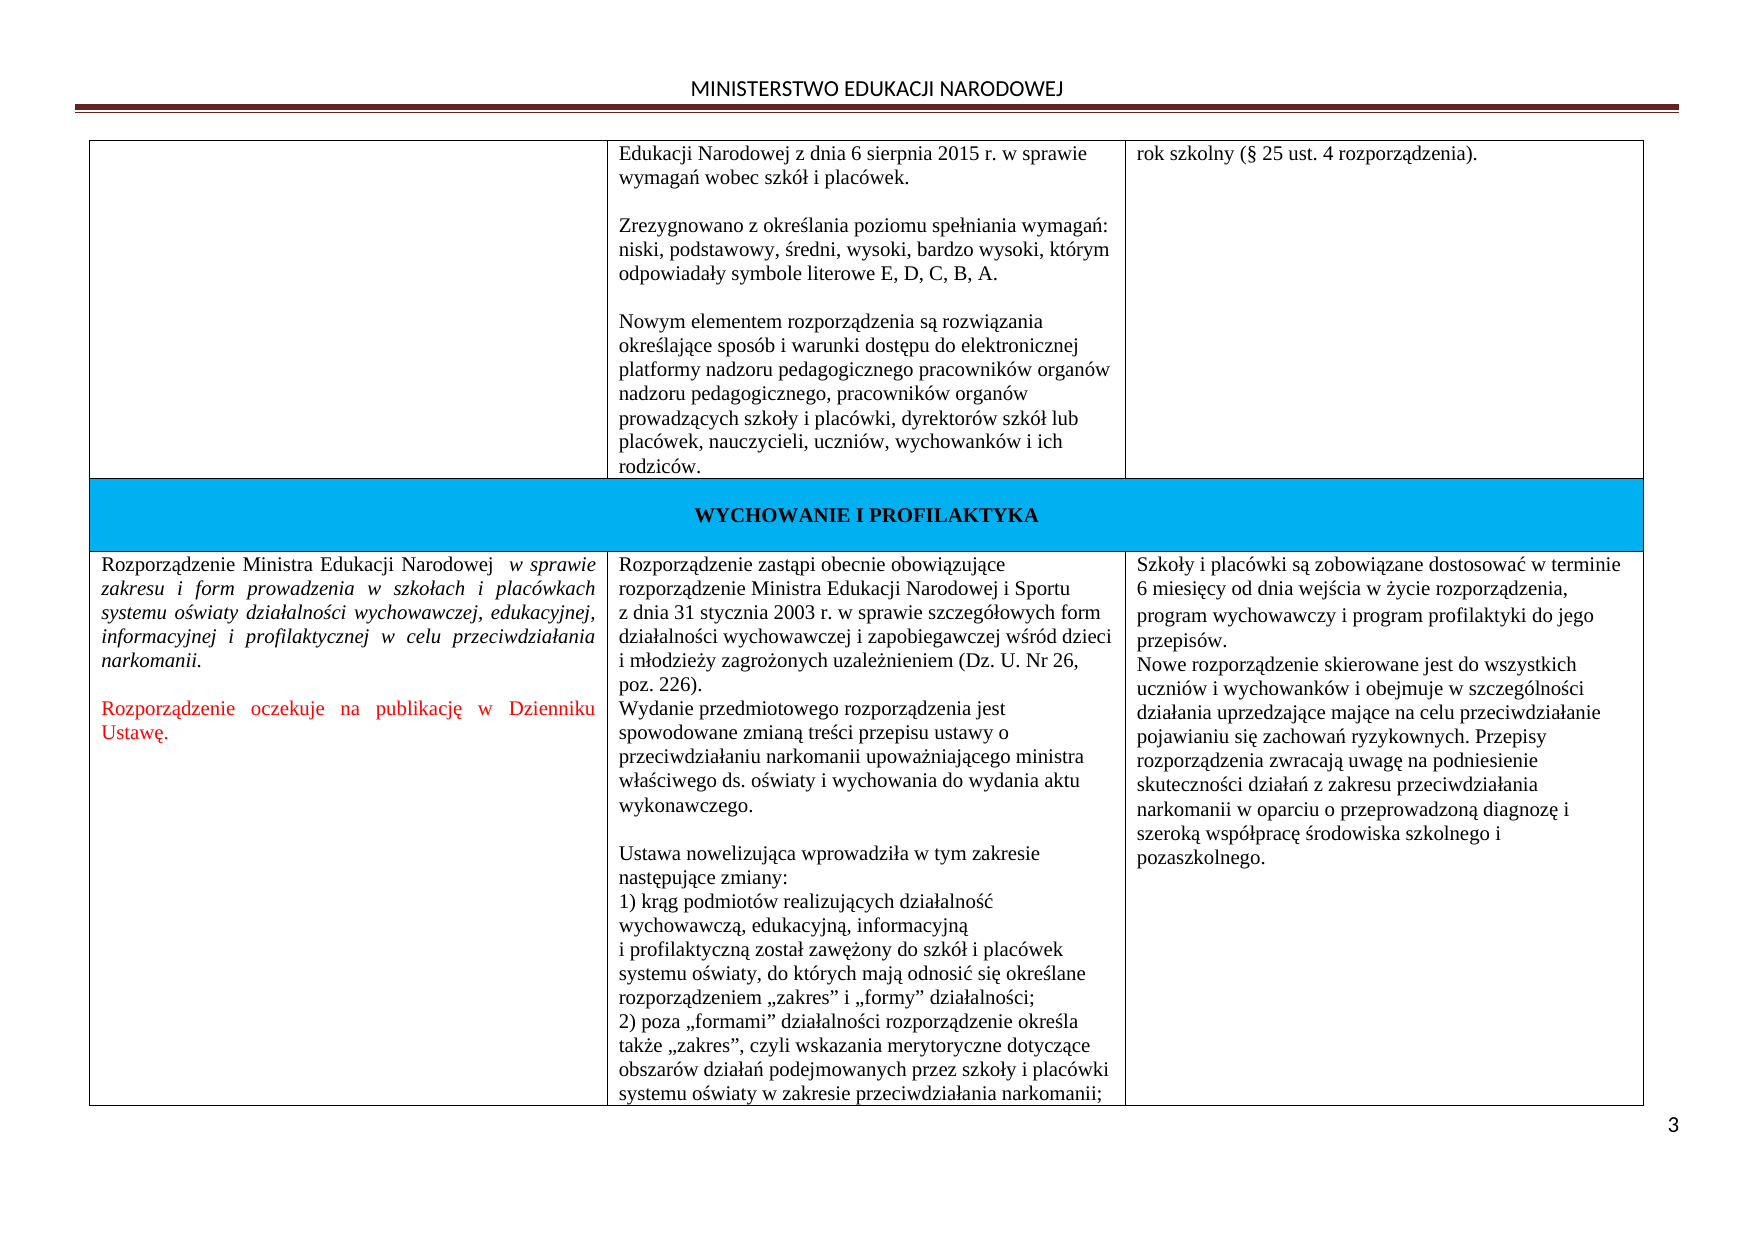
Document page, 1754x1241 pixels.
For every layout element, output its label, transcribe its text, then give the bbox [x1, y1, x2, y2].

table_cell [90, 552, 607, 1105]
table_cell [90, 141, 607, 478]
table_cell WYCHOWANIE I PROFILAKTYKA [90, 479, 1643, 551]
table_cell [608, 552, 1125, 1105]
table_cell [1126, 141, 1643, 478]
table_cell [1126, 552, 1643, 1105]
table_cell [608, 141, 1125, 478]
